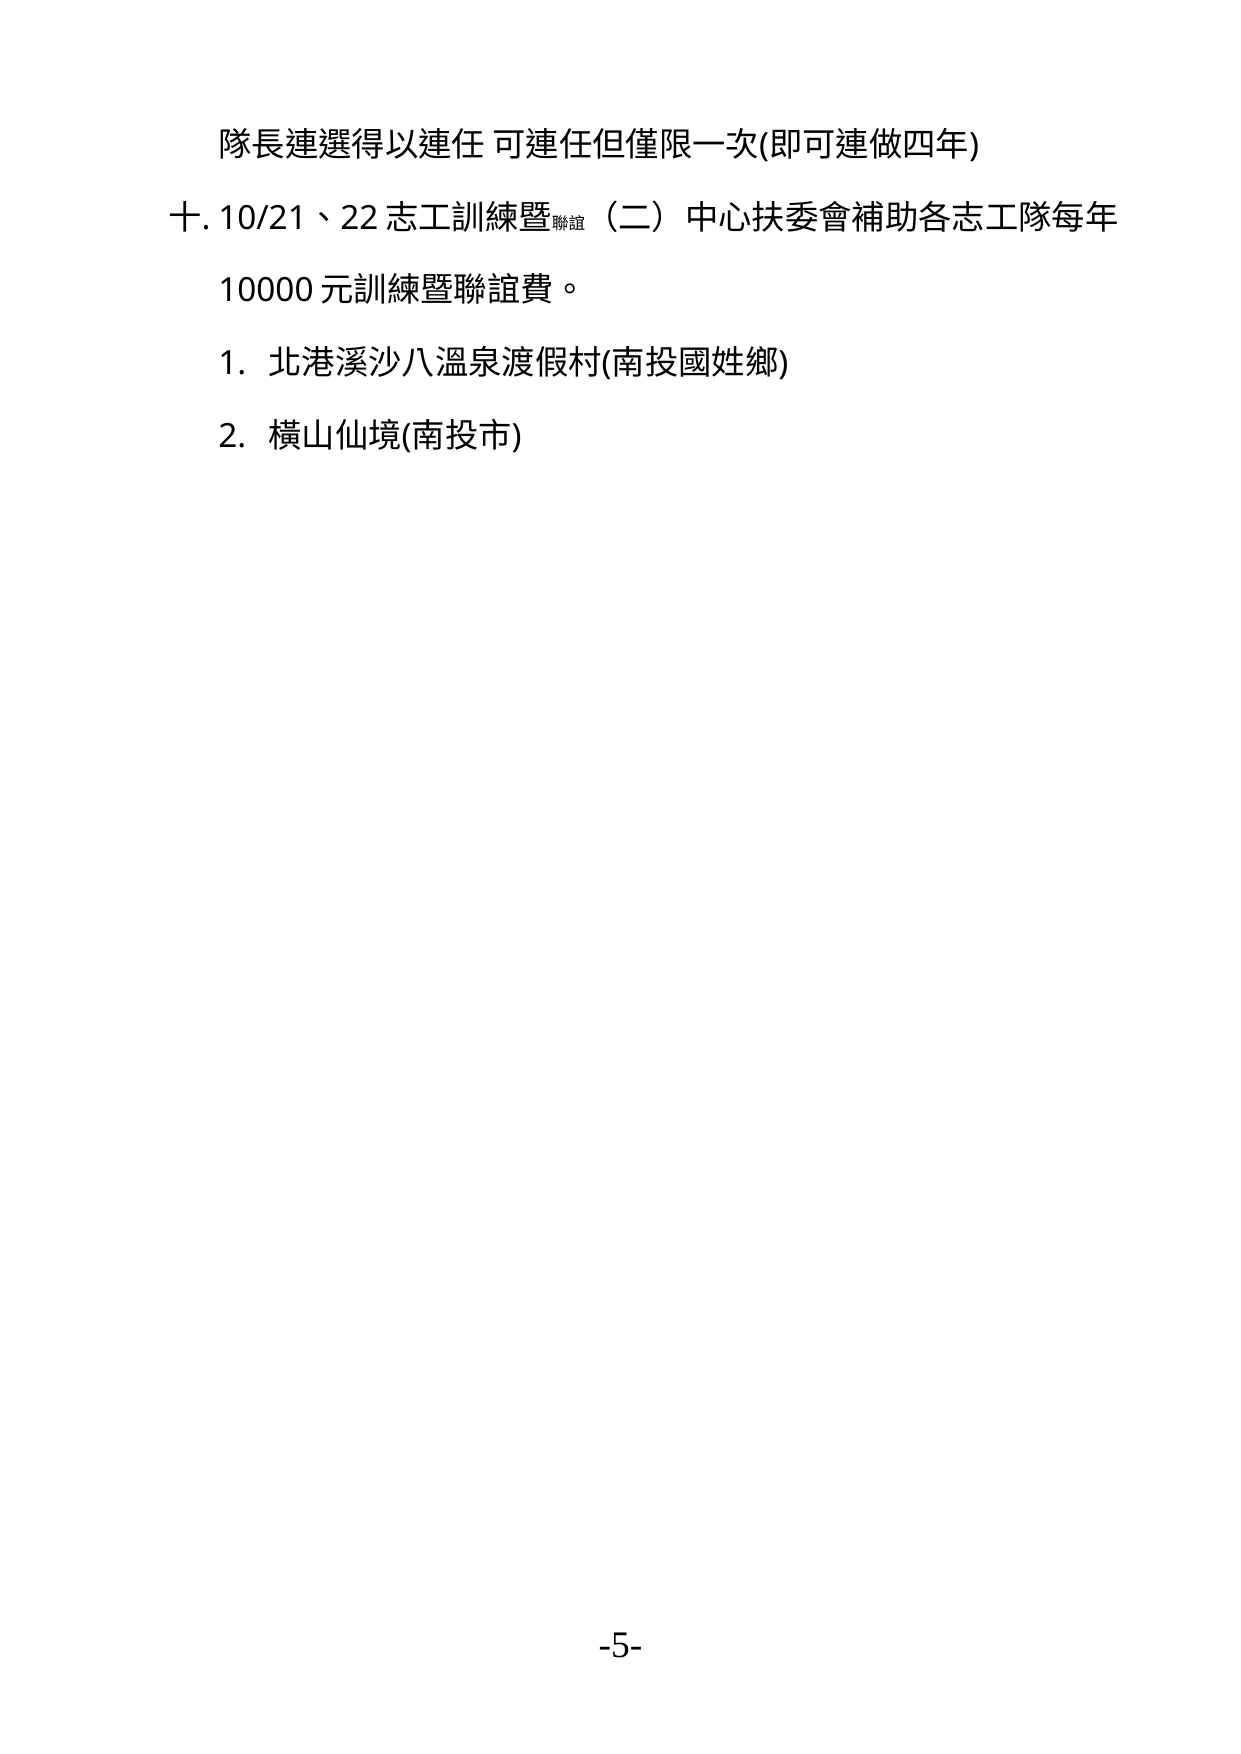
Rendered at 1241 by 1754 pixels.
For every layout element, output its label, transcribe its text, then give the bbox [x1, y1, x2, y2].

list 隊長連選得以連任 可連任但僅限一次(即可連做四年) [218, 118, 1122, 167]
list 橫山仙境(南投市) [218, 408, 1122, 457]
list 北港溪沙八溫泉渡假村(南投國姓鄉) [218, 336, 1122, 384]
list 10/21、22志工訓練暨聯誼（二）中心扶委會補助各志工隊每年10000元訓練暨聯誼費。 [168, 191, 1122, 312]
